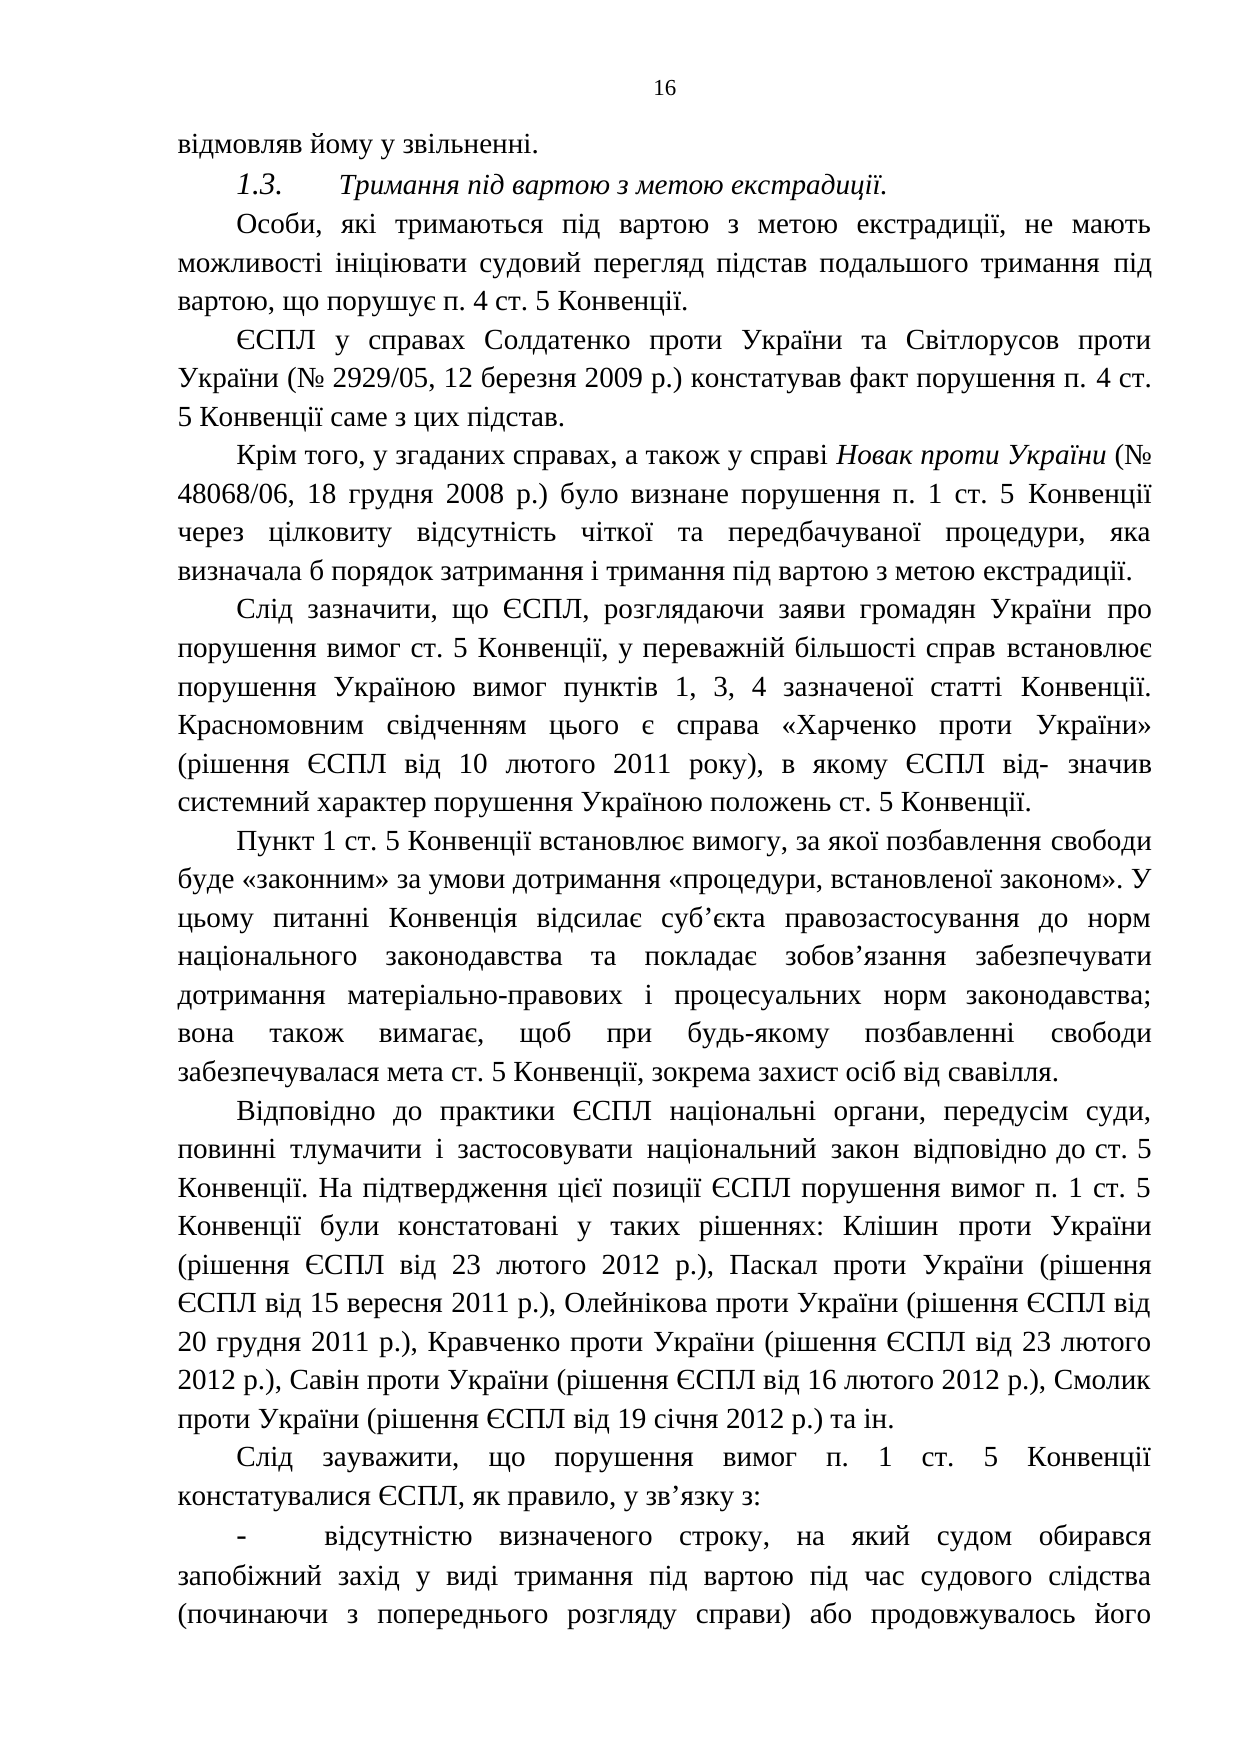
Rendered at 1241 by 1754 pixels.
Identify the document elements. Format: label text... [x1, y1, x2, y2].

text Слід зазначити, що ЄСПЛ, розглядаючи заяви громадян України про порушення вимог ст. 5 Конвенції, у переважній більшості справ встановлює порушення Україною вимог пунктів 1, 3, 4 зазначеної статті Конвенції. Красномовним свідченням цього є справа «Харченко проти України» (рішення ЄСПЛ від 10 лютого 2011 року), в якому ЄСПЛ від- значив системний характер порушення Україною положень ст. 5 Конвенції. [177, 592, 1152, 818]
list Тримання під вартою з метою екстрадиції. [177, 165, 1152, 201]
text Особи, які тримаються під вартою з метою екстрадиції, не мають можливості ініціювати судовий перегляд підстав подальшого тримання під вартою, що порушує п. 4 ст. 5 Конвенції. [177, 206, 1152, 317]
text ЄСПЛ у справах Солдатенко проти України та Світлорусов проти України (№ 2929/05, 12 березня 2009 р.) констатував факт порушення п. 4 ст. 5 Конвенції саме з цих підстав. [177, 322, 1152, 432]
text Слід зауважити, що порушення вимог п. 1 ст. 5 Конвенції констатувалися ЄСПЛ, як правило, у зв’язку з: [177, 1439, 1152, 1512]
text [177, 126, 1152, 160]
text Відповідно до практики ЄСПЛ національні органи, передусім суди, повинні тлумачити і застосовувати національний закон відповідно до ст. 5 Конвенції. На підтвердження цієї позиції ЄСПЛ порушення вимог п. 1 ст. 5 Конвенції були констатовані у таких рішеннях: Клішин проти України (рішення ЄСПЛ від 23 лютого 2012 р.), Паскал проти України (рішення ЄСПЛ від 15 вересня 2011 р.), Олейнікова проти України (рішення ЄСПЛ від 20 грудня 2011 р.), Кравченко проти України (рішення ЄСПЛ від 23 лютого 2012 р.), Савін проти України (рішення ЄСПЛ від 16 лютого 2012 р.), Смолик проти України (рішення ЄСПЛ від 19 січня 2012 р.) та ін. [177, 1093, 1152, 1434]
text Крім того, у згаданих справах, а також у справі Новак проти України (№ 48068/06, 18 грудня 2008 р.) було визнане порушення п. 1 ст. 5 Конвенції через цілковиту відсутність чіткої та передбачуваної процедури, яка визначала б порядок затримання і тримання під вартою з метою екстрадиції. [177, 437, 1152, 587]
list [177, 1517, 1152, 1630]
text Пункт 1 ст. 5 Конвенції встановлює вимогу, за якої позбавлення свободи буде «законним» за умови дотримання «процедури, встановленої законом». У цьому питанні Конвенція відсилає суб’єкта правозастосування до норм національного законодавства та покладає зобов’язання забезпечувати дотримання матеріально-правових і процесуальних норм законодавства; вона також вимагає, щоб при будь-якому позбавленні свободи забезпечувалася мета ст. 5 Конвенції, зокрема захист осіб від свавілля. [177, 823, 1152, 1088]
